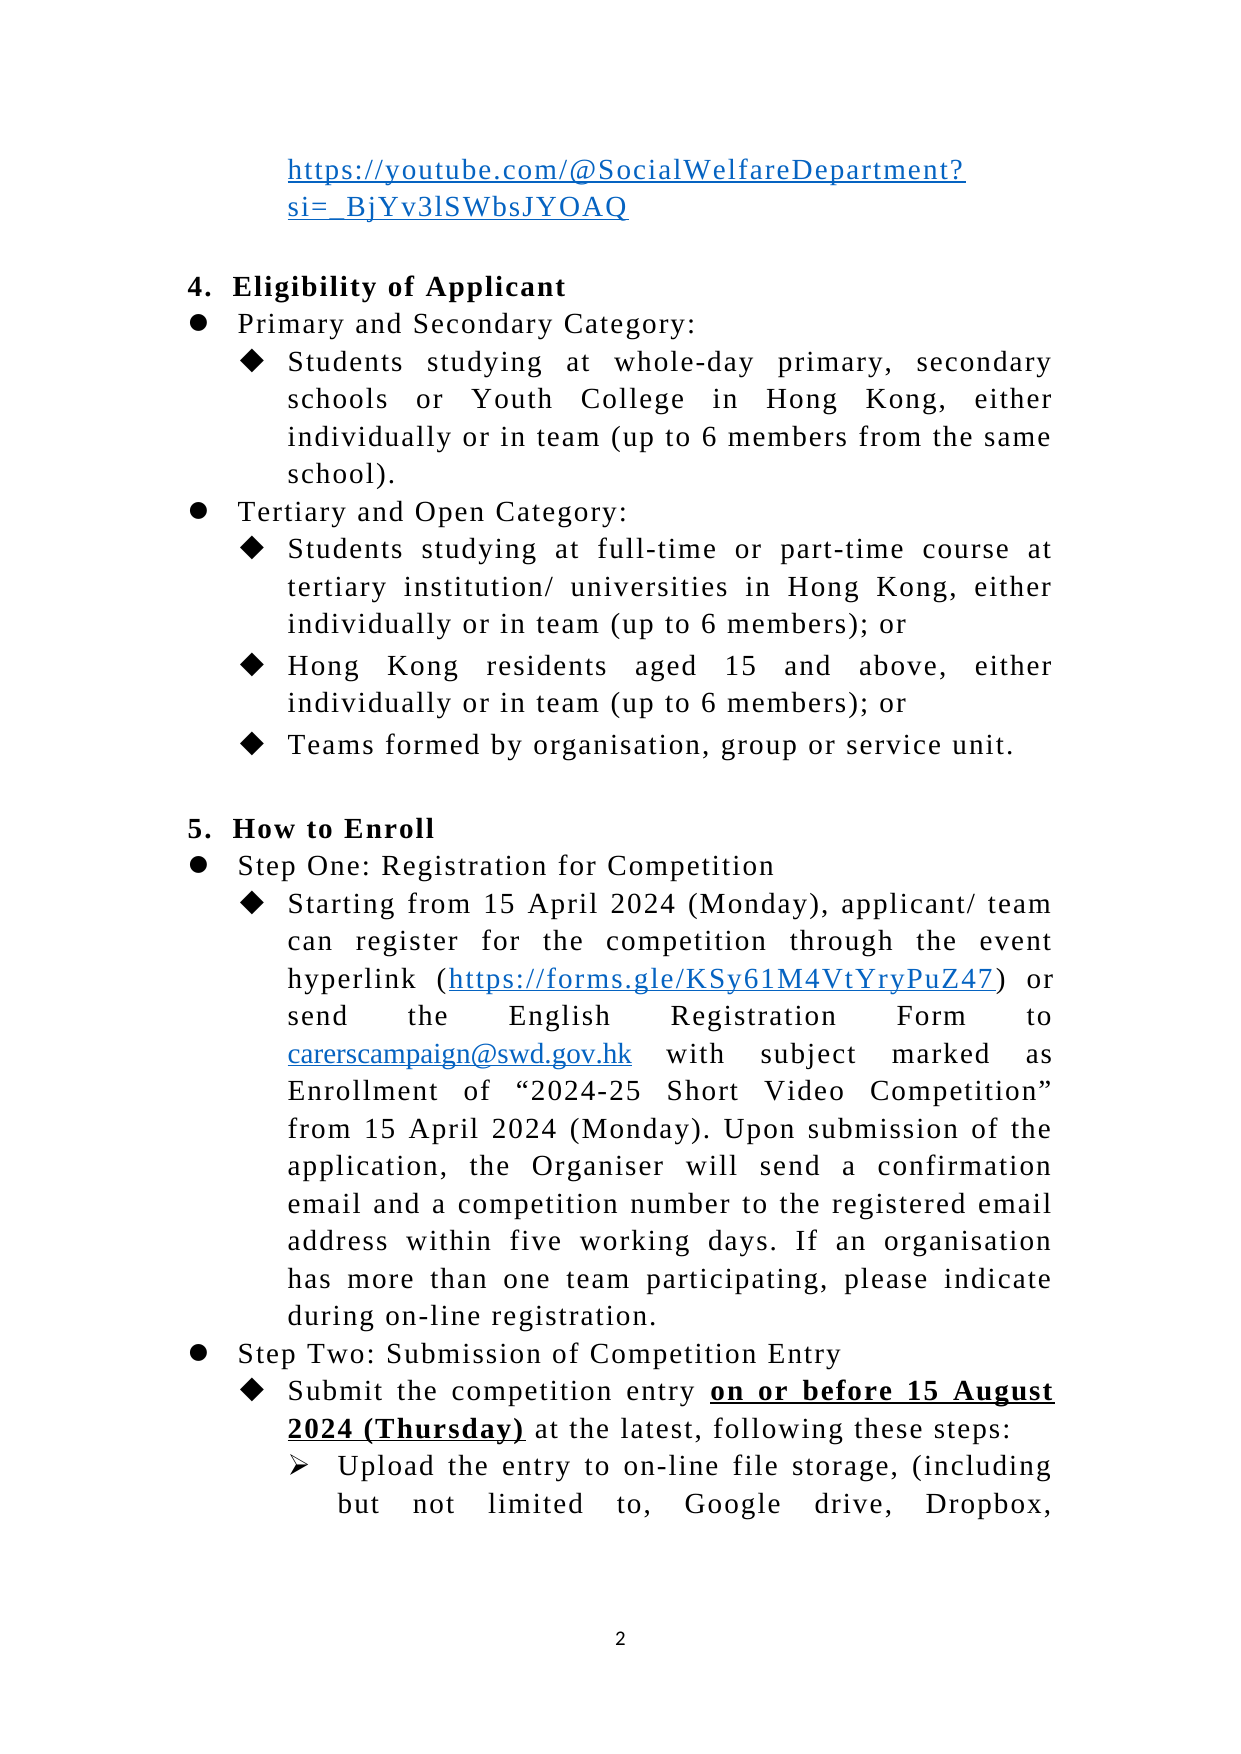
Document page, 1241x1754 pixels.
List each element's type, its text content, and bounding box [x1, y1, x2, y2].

list Eligibility of Applicant [187, 267, 1053, 304]
list Starting from 15 April 2024 (Monday), applicant/ team can register for the competition through the event hyperlink (https://forms.gle/KSy61M4VtYryPuZ47) or send the English Registration Form to carerscampaign@swd.gov.hk with subject marked as Enrollment of “2024-25 Short Video Competition” from 15 April 2024 (Monday). Upon submission of the application, the Organiser will send a confirmation email and a competition number to the registered email address within five working days. If an organisation has more than one team participating, please indicate during on-line registration. [237, 884, 1053, 1334]
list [237, 150, 1053, 225]
list Teams formed by organisation, group or service unit. [237, 725, 1053, 763]
list Students studying at full-time or part-time course at tertiary institution/ universities in Hong Kong, either individually or in team (up to 6 members); or [237, 529, 1053, 642]
list Step Two: Submission of Competition Entry [187, 1334, 1053, 1371]
list Students studying at whole-day primary, secondary schools or Youth College in Hong Kong, either individually or in team (up to 6 members from the same school). [237, 342, 1053, 492]
list Tertiary and Open Category: [187, 492, 1053, 529]
list Step One: Registration for Competition [187, 846, 1053, 884]
list Hong Kong residents aged 15 and above, either individually or in team (up to 6 members); or [237, 646, 1053, 721]
list Submit the competition entry on or before 15 August 2024 (Thursday) at the latest, following these steps: [237, 1371, 1053, 1446]
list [287, 1446, 1053, 1521]
list How to Enroll [187, 809, 1053, 846]
list Primary and Secondary Category: [187, 304, 1053, 342]
